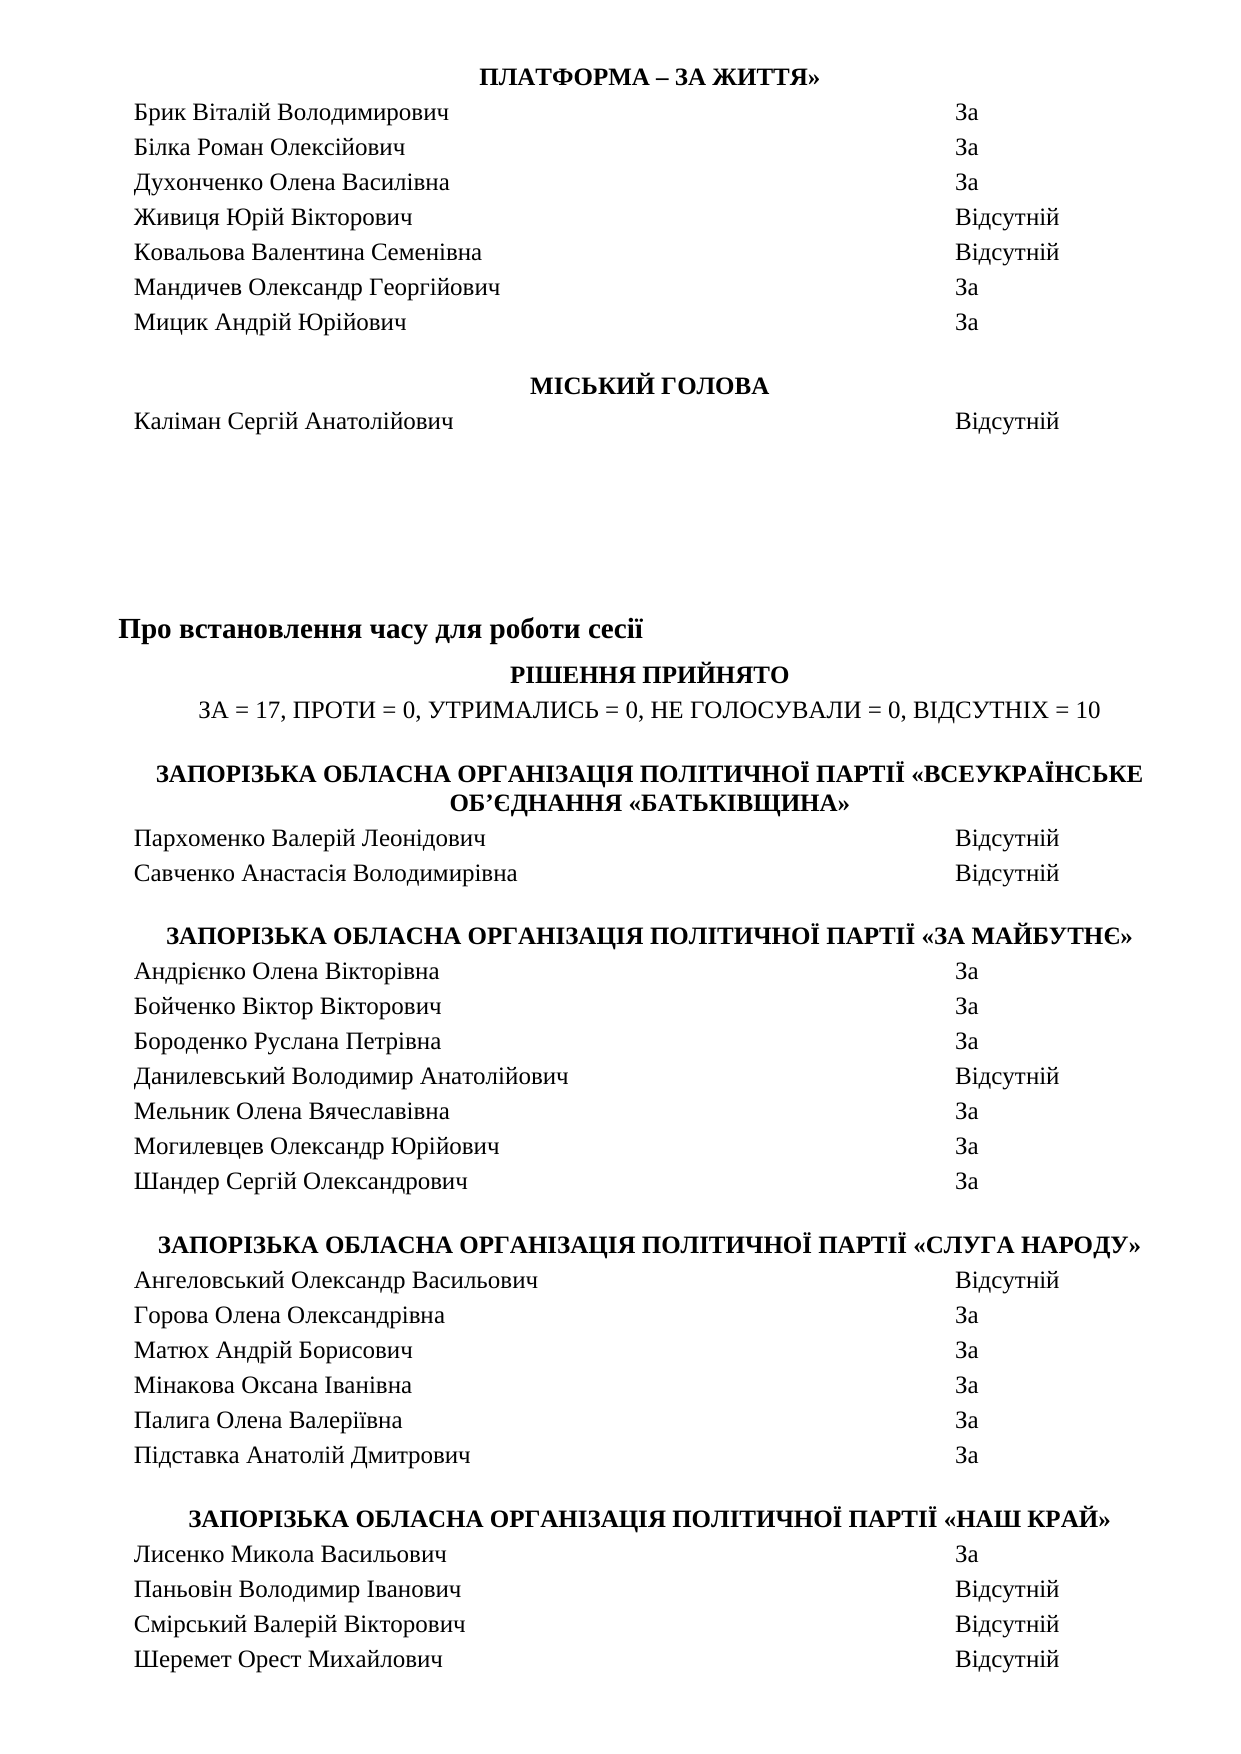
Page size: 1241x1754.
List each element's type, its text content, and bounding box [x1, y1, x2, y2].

table_cell За [939, 1297, 1181, 1332]
table_cell Відсутній [939, 1641, 1181, 1676]
table_cell ЗАПОРІЗЬКА ОБЛАСНА ОРГАНІЗАЦІЯ ПОЛІТИЧНОЇ ПАРТІЇ «ВСЕУКРАЇНСЬКЕ ОБ’ЄДНАННЯ «БАТЬКІВЩИНА» [118, 727, 1181, 819]
table_cell Білка Роман Олексійович [118, 129, 939, 164]
table_cell Бойченко Віктор Вікторович [118, 988, 939, 1023]
table_cell За [939, 953, 1181, 988]
table_cell За [939, 1163, 1181, 1198]
table_cell Лисенко Микола Васильович [118, 1536, 939, 1571]
table_cell За [939, 1402, 1181, 1437]
table_cell Духонченко Олена Василівна [118, 164, 939, 199]
table_cell Матюх Андрій Борисович [118, 1332, 939, 1367]
table_cell Савченко Анастасія Володимирівна [118, 855, 939, 889]
table_cell Відсутній [939, 199, 1181, 234]
table_cell За [939, 164, 1181, 199]
table_header Рішення прийнято [118, 657, 1181, 692]
table_cell За [939, 1332, 1181, 1367]
table_cell Бороденко Руслана Петрівна [118, 1023, 939, 1058]
table_cell Відсутній [939, 855, 1181, 889]
table_cell За [939, 1437, 1181, 1472]
table_cell Ковальова Валентина Семенівна [118, 234, 939, 269]
table_cell За [939, 1128, 1181, 1163]
table_cell Відсутній [939, 1058, 1181, 1093]
table_cell Мельник Олена Вячеславівна [118, 1093, 939, 1128]
table_cell ЗАПОРІЗЬКА ОБЛАСНА ОРГАНІЗАЦІЯ ПОЛІТИЧНОЇ ПАРТІЇ «ЗА МАЙБУТНЄ» [118, 890, 1181, 953]
table_cell За [939, 1536, 1181, 1571]
table_cell Міський голова [118, 339, 1181, 403]
table_cell Підставка Анатолій Дмитрович [118, 1437, 939, 1472]
table_cell Могилевцев Олександр Юрійович [118, 1128, 939, 1163]
subtitle Про встановлення часу для роботи сесії [118, 611, 1181, 644]
table_cell Відсутній [939, 403, 1181, 438]
table_cell Відсутній [939, 234, 1181, 269]
table_cell За [939, 1023, 1181, 1058]
table_cell Каліман Сергій Анатолійович [118, 403, 939, 438]
table_cell За [939, 269, 1181, 304]
table_cell Живиця Юрій Вікторович [118, 199, 939, 234]
table_cell Мінакова Оксана Іванівна [118, 1367, 939, 1402]
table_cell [118, 59, 1181, 94]
table_cell Данилевський Володимир Анатолійович [118, 1058, 939, 1093]
table_cell Відсутній [939, 820, 1181, 854]
table_cell Шеремет Орест Михайлович [118, 1641, 939, 1676]
table_cell Андрієнко Олена Вікторівна [118, 953, 939, 988]
table_cell Мандичев Олександр Георгійович [118, 269, 939, 304]
table_cell Паньовін Володимир Іванович [118, 1571, 939, 1606]
table_cell Відсутній [939, 1571, 1181, 1606]
table_cell Відсутній [939, 1262, 1181, 1297]
table_cell Відсутній [939, 1606, 1181, 1641]
table_cell Мицик Андрій Юрійович [118, 304, 939, 339]
table_cell ЗА = 17, ПРОТИ = 0, УТРИМАЛИСЬ = 0, НЕ ГОЛОСУВАЛИ = 0, ВІДСУТНІХ = 10 [118, 692, 1181, 727]
table_cell Пархоменко Валерій Леонідович [118, 820, 939, 854]
table_cell Запорізька обласна організація політичної партії «НАШ КРАЙ» [118, 1472, 1181, 1536]
table_cell Запорізька Обласна організація ПОЛІТИЧНОЇ ПАРТІЇ «СЛУГА НАРОДУ» [118, 1198, 1181, 1262]
table_cell За [939, 1367, 1181, 1402]
table_cell За [939, 129, 1181, 164]
table_cell За [939, 304, 1181, 339]
table_cell Горова Олена Олександрівна [118, 1297, 939, 1332]
table_cell Палига Олена Валеріївна [118, 1402, 939, 1437]
table_cell За [939, 94, 1181, 129]
table_cell За [939, 1093, 1181, 1128]
table_cell Ангеловський Олександр Васильович [118, 1262, 939, 1297]
table_cell За [939, 988, 1181, 1023]
table_cell Смірський Валерій Вікторович [118, 1606, 939, 1641]
table_cell Шандер Сергій Олександрович [118, 1163, 939, 1198]
table_cell Брик Віталій Володимирович [118, 94, 939, 129]
